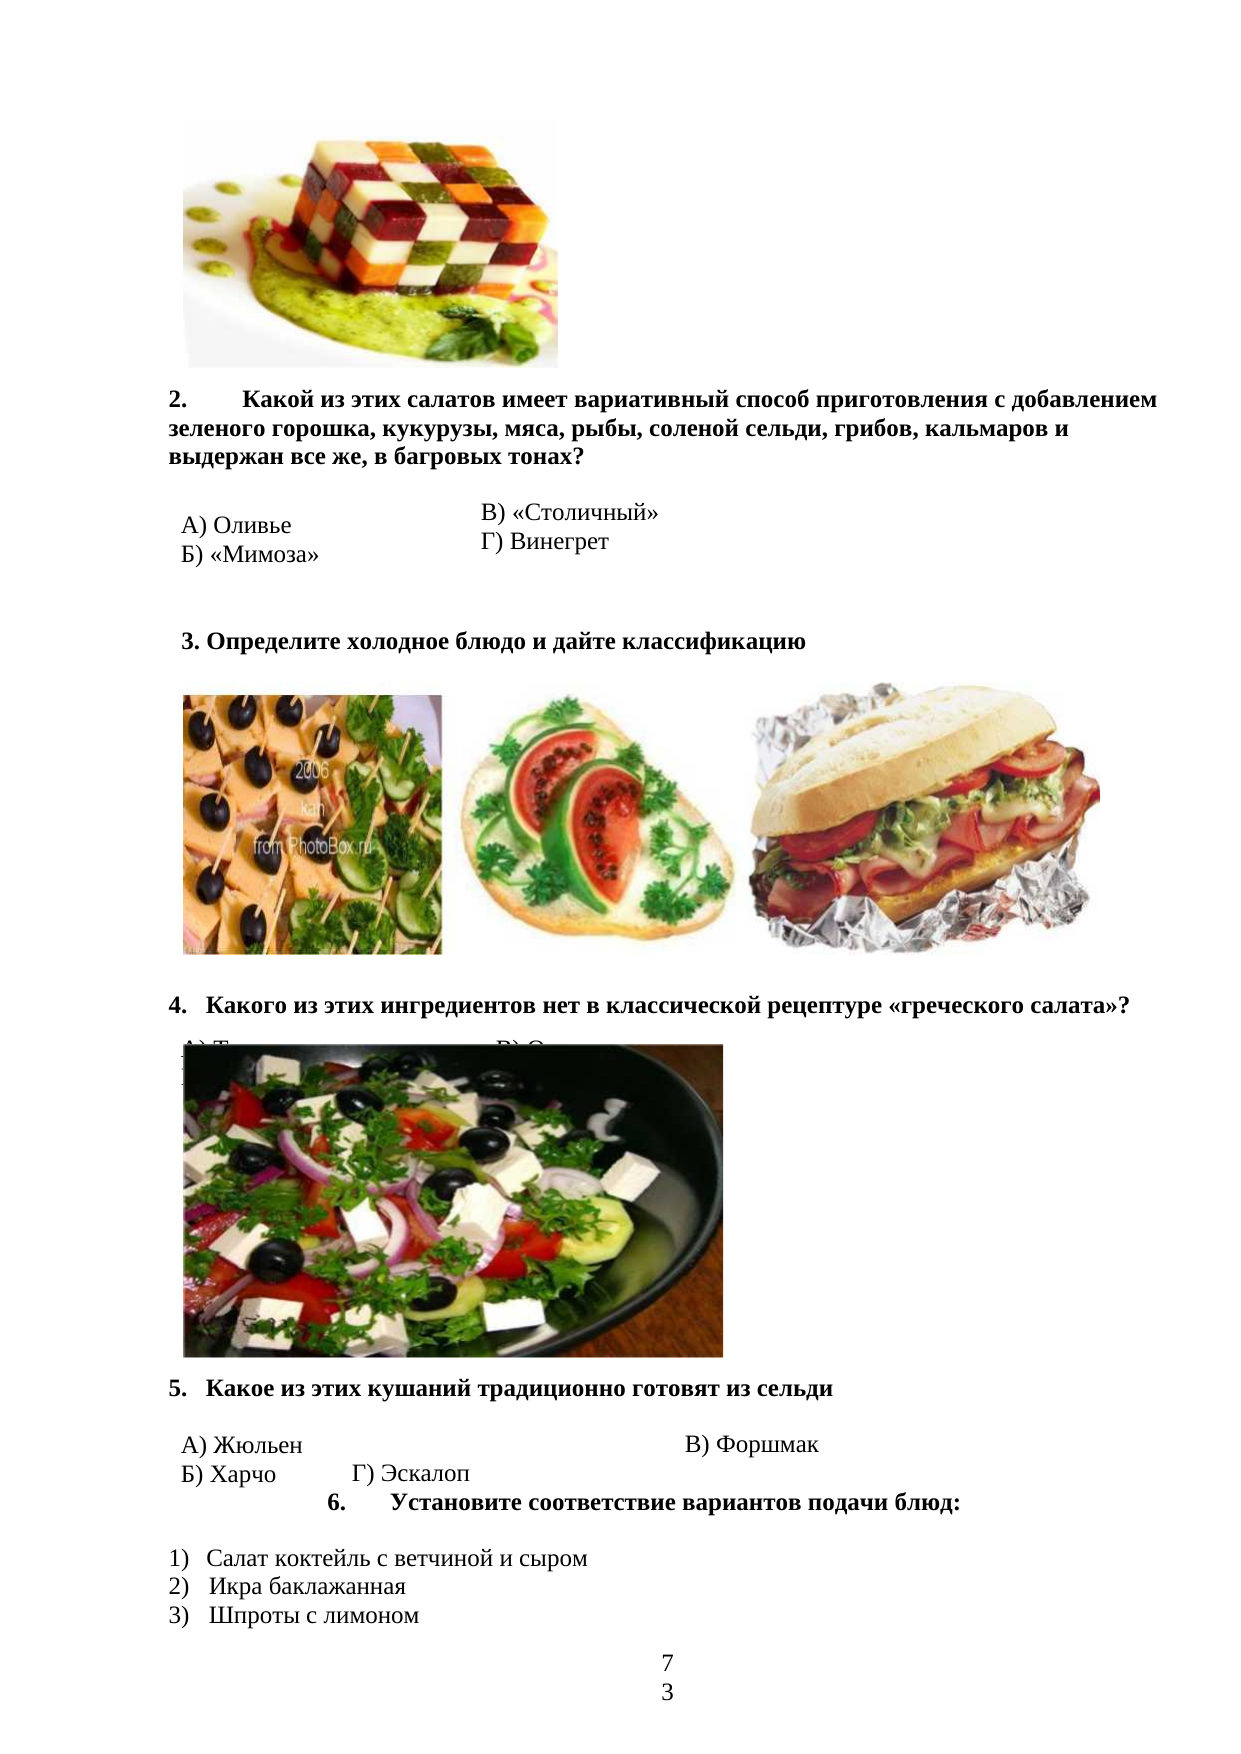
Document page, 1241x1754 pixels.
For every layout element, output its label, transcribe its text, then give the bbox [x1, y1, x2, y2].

text В) Форшмак [168, 1429, 1176, 1458]
text Г) Винегрет [306, 526, 1176, 555]
list Икра баклажанная [168, 1571, 1176, 1600]
picture [183, 682, 1100, 955]
list Какого из этих ингредиентов нет в классической рецептуре «греческого салата»? [168, 990, 1176, 1019]
text В) «Столичный» [306, 497, 1176, 526]
picture [183, 1044, 724, 1358]
text Г) Эскалоп [352, 1458, 1176, 1487]
list Установите соответствие вариантов подачи блюд: [168, 1487, 1176, 1516]
list Шпроты с лимоном [168, 1600, 1176, 1629]
list Какое из этих кушаний традиционно готовят из сельди [168, 1373, 1176, 1402]
list Салат коктейль с ветчиной и сыром [168, 1543, 1176, 1571]
picture [183, 120, 559, 368]
